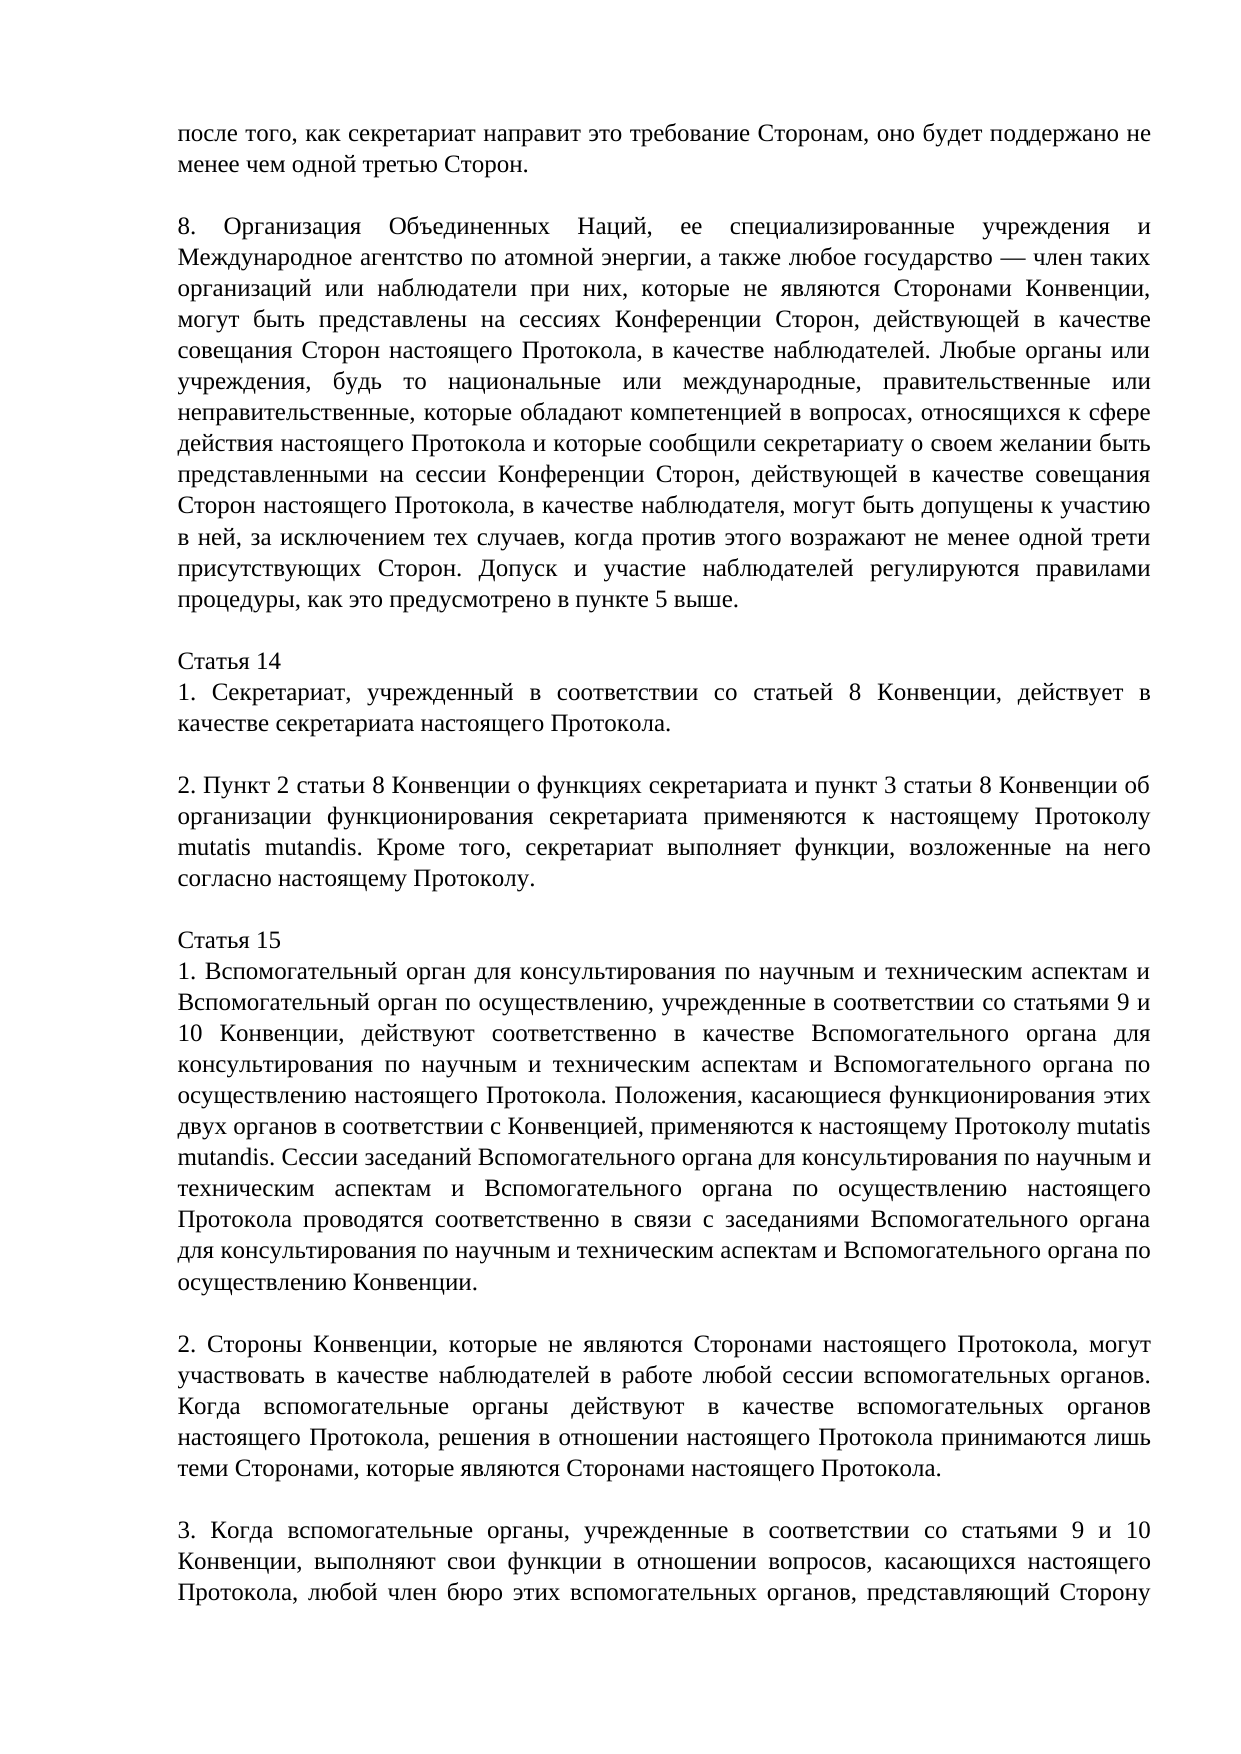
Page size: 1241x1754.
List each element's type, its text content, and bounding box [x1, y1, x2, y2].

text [177, 118, 1152, 178]
text Статья 14 [177, 646, 1152, 674]
text 1. Секретариат, учрежденный в соответствии со статьей 8 Конвенции, действует в качестве секретариата настоящего Протокола. [177, 677, 1152, 737]
text 2. Стороны Конвенции, которые не являются Сторонами настоящего Протокола, могут участвовать в качестве наблюдателей в работе любой сессии вспомогательных органов. Когда вспомогательные органы действуют в качестве вспомогательных органов настоящего Протокола, решения в отношении настоящего Протокола принимаются лишь теми Сторонами, которые являются Сторонами настоящего Протокола. [177, 1329, 1152, 1482]
text 8. Организация Объединенных Наций, ее специализированные учреждения и Международное агентство по атомной энергии, а также любое государство — член таких организаций или наблюдатели при них, которые не являются Сторонами Конвенции, могут быть представлены на сессиях Конференции Сторон, действующей в качестве совещания Сторон настоящего Протокола, в качестве наблюдателей. Любые органы или учреждения, будь то национальные или международные, правительственные или неправительственные, которые обладают компетенцией в вопросах, относящихся к сфере действия настоящего Протокола и которые сообщили секретариату о своем желании быть представленными на сессии Конференции Сторон, действующей в качестве совещания Сторон настоящего Протокола, в качестве наблюдателя, могут быть допущены к участию в ней, за исключением тех случаев, когда против этого возражают не менее одной трети присутствующих Сторон. Допуск и участие наблюдателей регулируются правилами процедуры, как это предусмотрено в пункте 5 выше. [177, 211, 1152, 612]
text 2. Пункт 2 статьи 8 Конвенции о функциях секретариата и пункт 3 статьи 8 Конвенции об организации функционирования секретариата применяются к настоящему Протоколу mutatis mutandis. Кроме того, секретариат выполняет функции, возложенные на него согласно настоящему Протоколу. [177, 770, 1152, 892]
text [177, 1515, 1152, 1606]
text 1. Вспомогательный орган для консультирования по научным и техническим аспектам и Вспомогательный орган по осуществлению, учрежденные в соответствии со статьями 9 и 10 Конвенции, действуют соответственно в качестве Вспомогательного органа для консультирования по научным и техническим аспектам и Вспомогательного органа по осуществлению настоящего Протокола. Положения, касающиеся функционирования этих двух органов в соответствии с Конвенцией, применяются к настоящему Протоколу mutatis mutandis. Сессии заседаний Вспомогательного органа для консультирования по научным и техническим аспектам и Вспомогательного органа по осуществлению настоящего Протокола проводятся соответственно в связи с заседаниями Вспомогательного органа для консультирования по научным и техническим аспектам и Вспомогательного органа по осуществлению Конвенции. [177, 956, 1152, 1295]
text Статья 15 [177, 925, 1152, 954]
